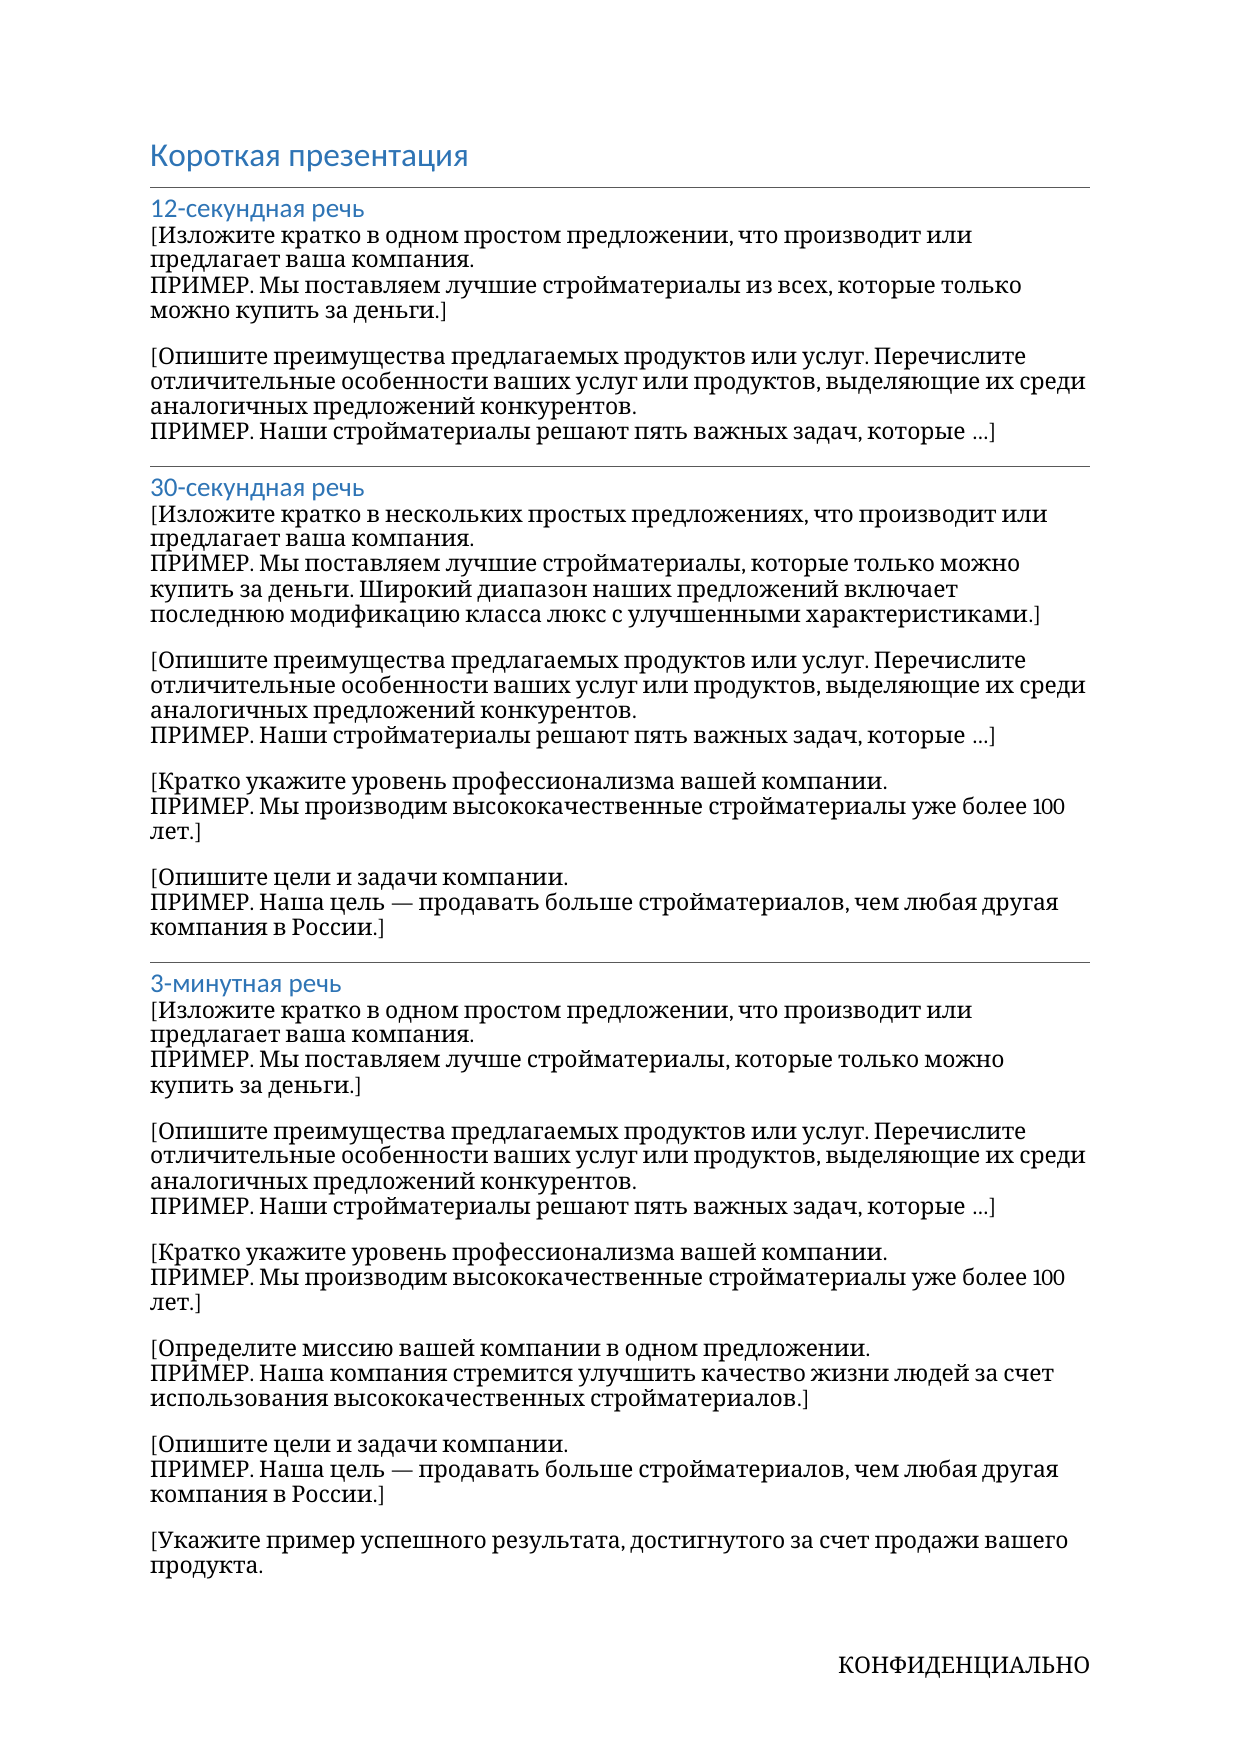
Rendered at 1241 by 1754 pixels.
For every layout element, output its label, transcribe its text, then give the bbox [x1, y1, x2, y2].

table_header 12-секундная речь [150, 188, 1090, 223]
text [Кратко укажите уровень профессионализма вашей компании. ПРИМЕР. Мы производим высококачественные стройматериалы уже более 100 лет.] [150, 770, 1090, 845]
text [Определите миссию вашей компании в одном предложении. ПРИМЕР. Наша компания стремится улучшить качество жизни людей за счет использования высококачественных стройматериалов.] [150, 1337, 1090, 1412]
text [Опишите преимущества предлагаемых продуктов или услуг. Перечислите отличительные особенности ваших услуг или продуктов, выделяющие их среди аналогичных предложений конкурентов. ПРИМЕР. Наши стройматериалы решают пять важных задач, которые …] [150, 649, 1090, 749]
text [Опишите преимущества предлагаемых продуктов или услуг. Перечислите отличительные особенности ваших услуг или продуктов, выделяющие их среди аналогичных предложений конкурентов. ПРИМЕР. Наши стройматериалы решают пять важных задач, которые …] [150, 345, 1090, 445]
text [Опишите цели и задачи компании. ПРИМЕР. Наша цель — продавать больше стройматериалов, чем любая другая компания в России.] [150, 1433, 1090, 1508]
text [Опишите преимущества предлагаемых продуктов или услуг. Перечислите отличительные особенности ваших услуг или продуктов, выделяющие их среди аналогичных предложений конкурентов. ПРИМЕР. Наши стройматериалы решают пять важных задач, которые …] [150, 1119, 1090, 1220]
table_header 30-секундная речь [150, 467, 1090, 502]
table_header 3-минутная речь [150, 963, 1090, 998]
text [Изложите кратко в одном простом предложении, что производит или предлагает ваша компания. ПРИМЕР. Мы поставляем лучшие стройматериалы из всех, которые только можно купить за деньги.] [150, 223, 1090, 324]
text [Опишите цели и задачи компании. ПРИМЕР. Наша цель — продавать больше стройматериалов, чем любая другая компания в России.] [150, 866, 1090, 941]
text [Изложите кратко в одном простом предложении, что производит или предлагает ваша компания. ПРИМЕР. Мы поставляем лучше стройматериалы, которые только можно купить за деньги.] [150, 998, 1090, 1099]
text [Кратко укажите уровень профессионализма вашей компании. ПРИМЕР. Мы производим высококачественные стройматериалы уже более 100 лет.] [150, 1241, 1090, 1316]
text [150, 1529, 1090, 1579]
subtitle Короткая презентация [150, 136, 1090, 174]
text [Изложите кратко в нескольких простых предложениях, что производит или предлагает ваша компания. ПРИМЕР. Мы поставляем лучшие стройматериалы, которые только можно купить за деньги. Широкий диапазон наших предложений включает последнюю модификацию класса люкс с улучшенными характеристиками.] [150, 502, 1090, 628]
